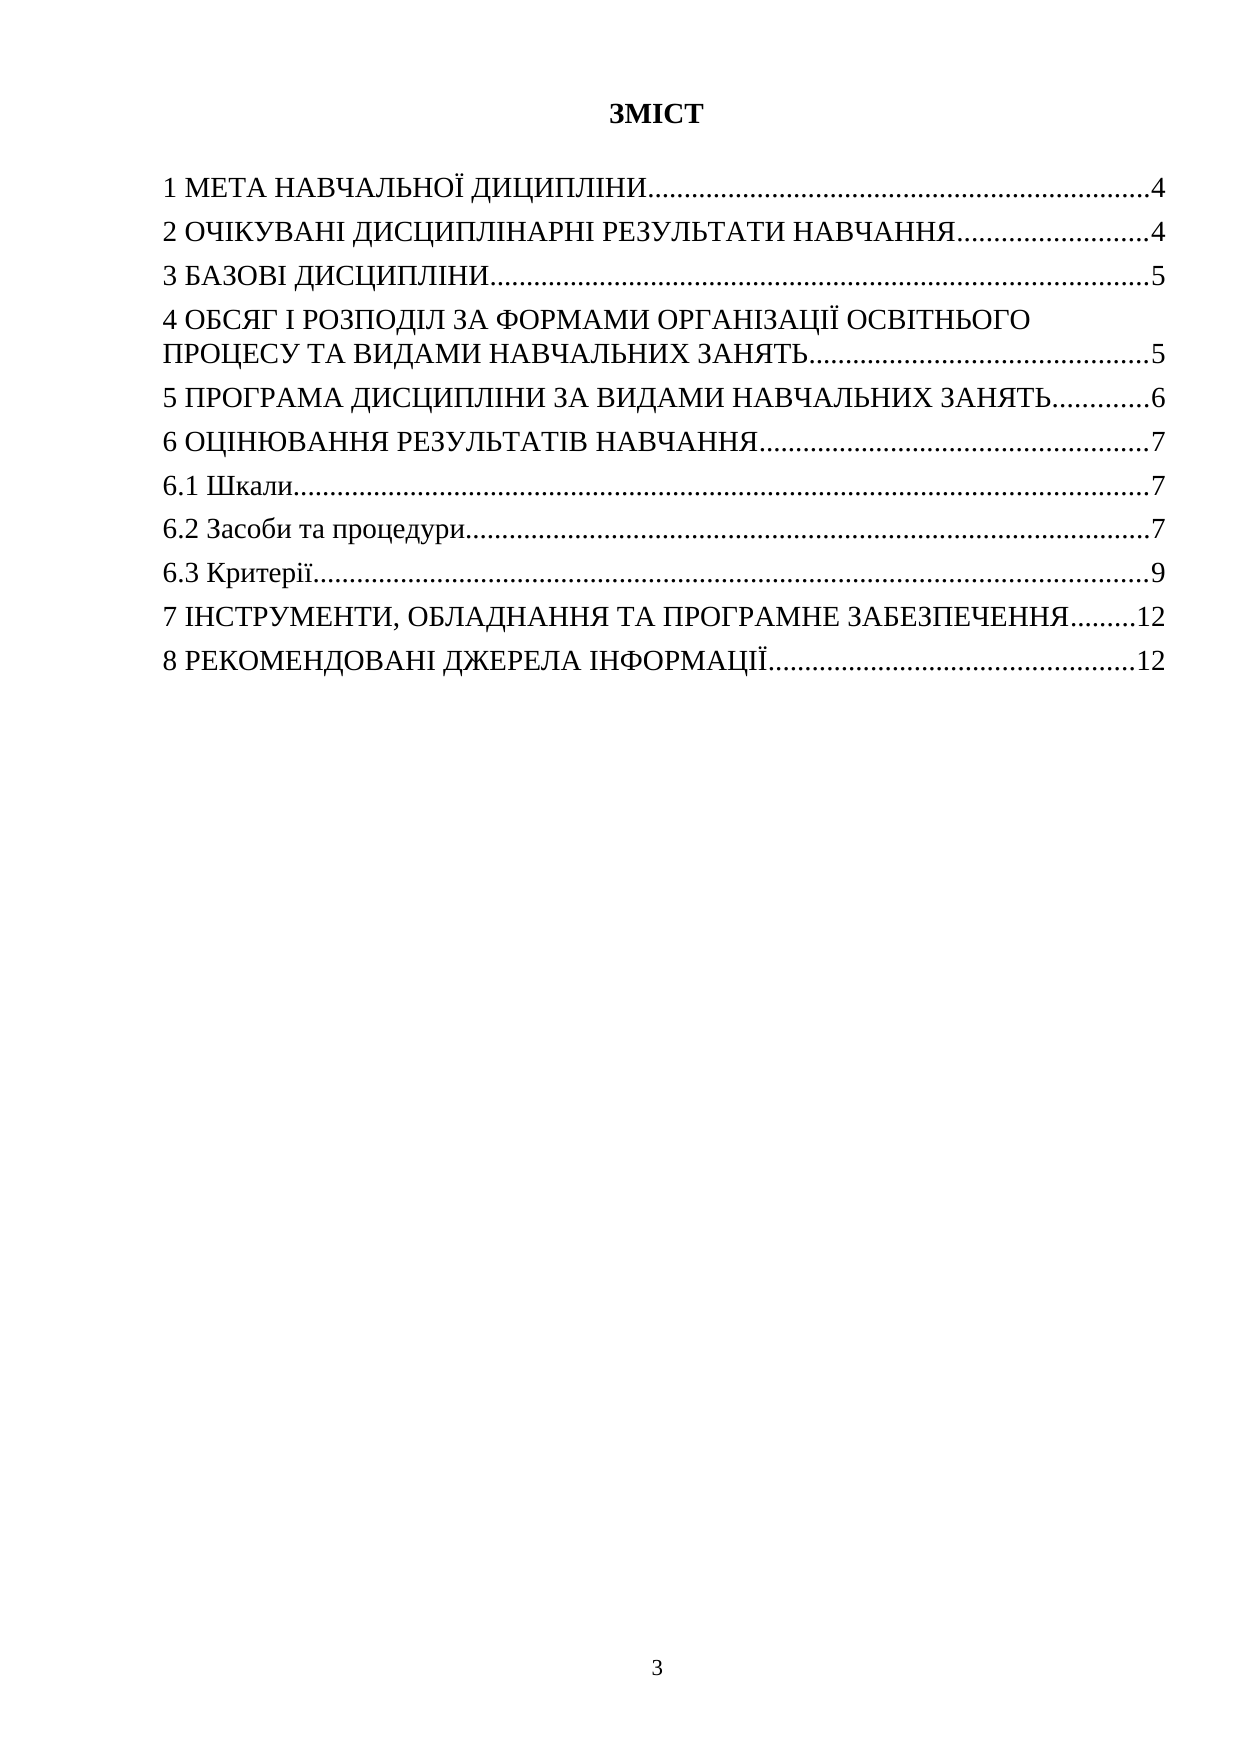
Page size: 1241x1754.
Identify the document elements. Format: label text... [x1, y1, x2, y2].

text 8 РЕКОМЕНДОВАНІ ДЖЕРЕЛА ІНФОРМАЦІЇ 12 [162, 643, 1152, 677]
text 1 МЕТА НАВЧАЛЬНОЇ ДИЦИПЛІНИ 4 [162, 170, 1152, 204]
text 2 ОЧІКУВАНІ ДИСЦИПЛІНАРНІ РЕЗУЛЬТАТИ НАВЧАННЯ 4 [162, 214, 1152, 248]
text 6.1 Шкали 7 [162, 468, 1152, 501]
text 3 БАЗОВІ ДИСЦИПЛІНИ 5 [162, 258, 1152, 292]
text 6.3 Критерії 9 [162, 556, 1152, 589]
text 4 ОБСЯГ І РОЗПОДІЛ ЗА ФОРМАМИ ОРГАНІЗАЦІЇ ОСВІТНЬОГО ПРОЦЕСУ ТА ВИДАМИ НАВЧАЛЬНИХ ЗАНЯТЬ 5 [162, 302, 1152, 369]
text 5 ПРОГРАМА ДИСЦИПЛІНИ ЗА ВИДАМИ НАВЧАЛЬНИХ ЗАНЯТЬ 6 [162, 380, 1152, 413]
text 6.2 Засоби та процедури 7 [162, 512, 1152, 545]
text 7 ІНСТРУМЕНТИ, ОБЛАДНАННЯ ТА ПРОГРАМНЕ ЗАБЕЗПЕЧЕННЯ 12 [162, 599, 1152, 633]
text ЗМІСТ [561, 96, 752, 129]
text 6 ОЦІНЮВАННЯ РЕЗУЛЬТАТІВ НАВЧАННЯ 7 [162, 424, 1152, 457]
